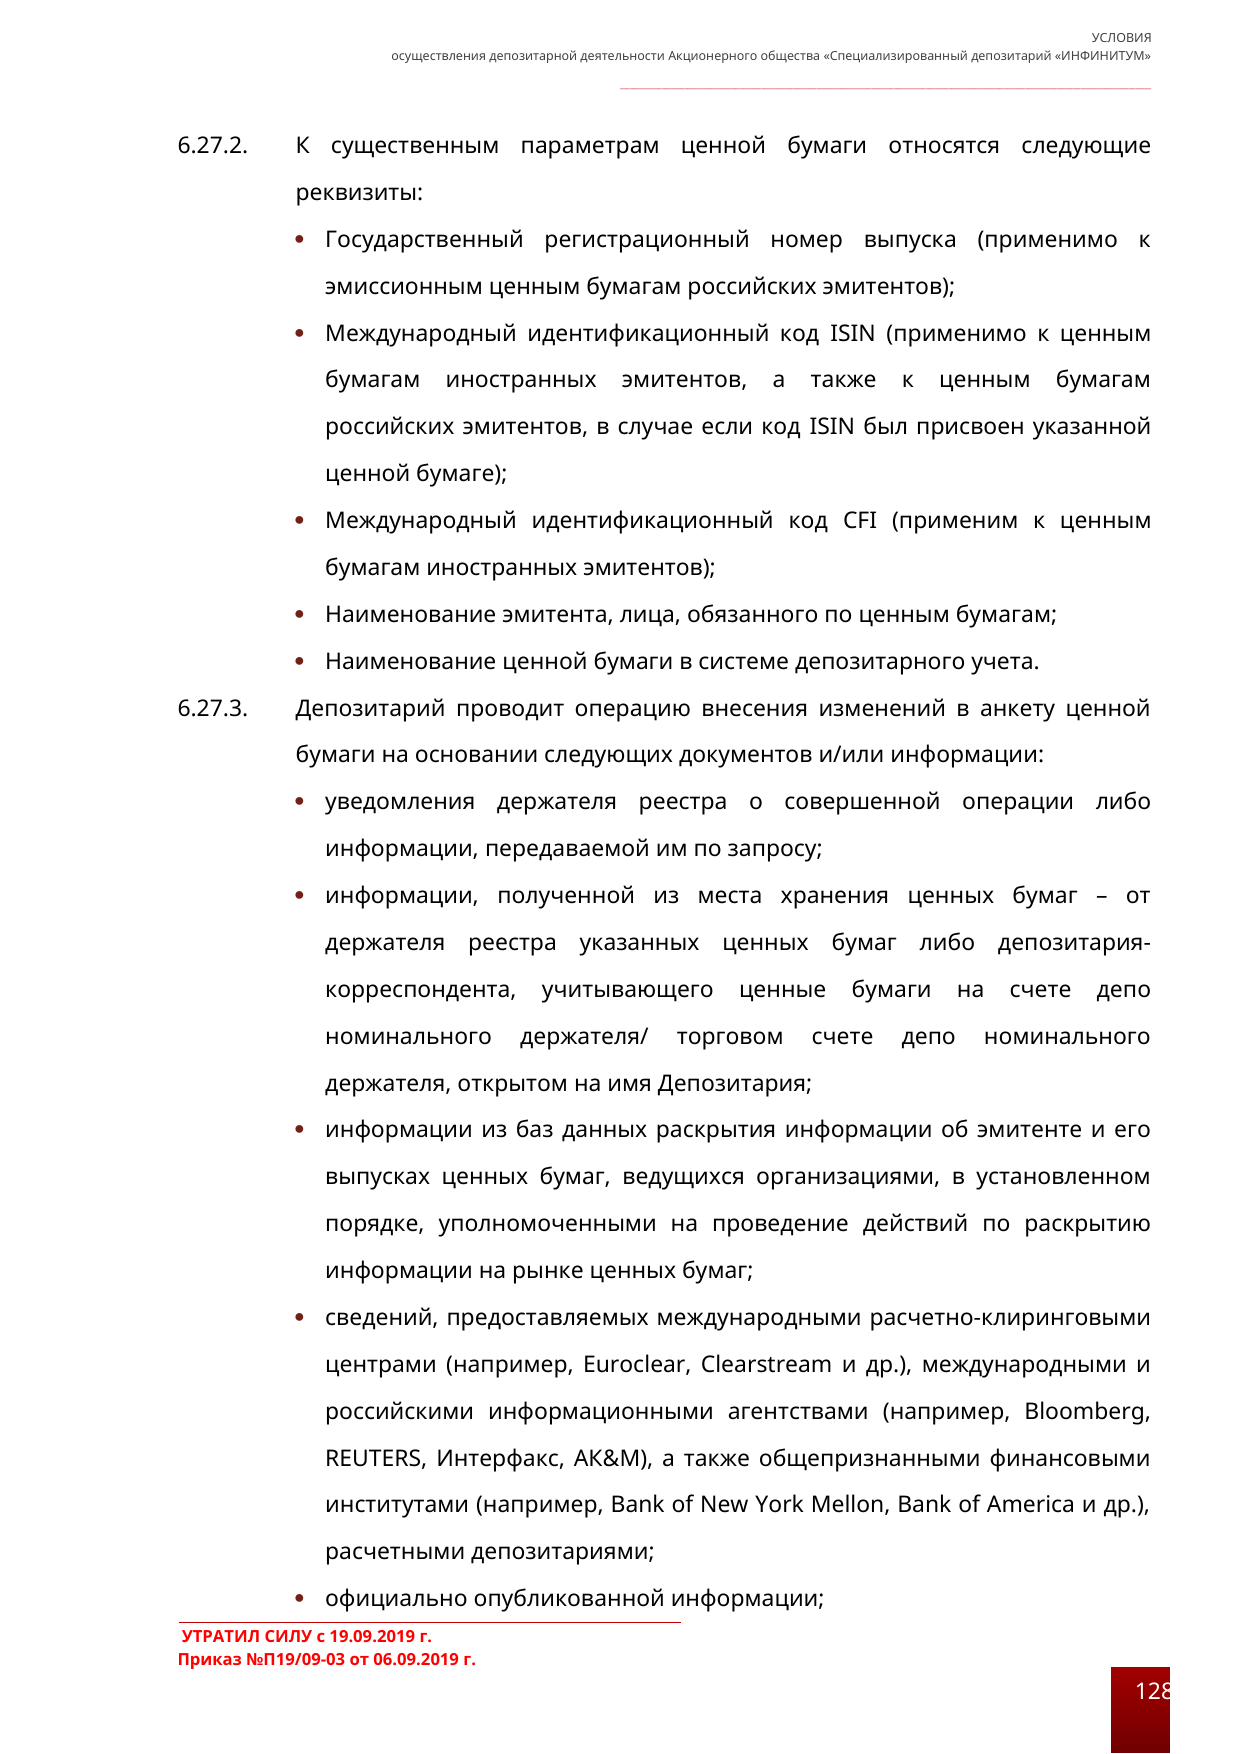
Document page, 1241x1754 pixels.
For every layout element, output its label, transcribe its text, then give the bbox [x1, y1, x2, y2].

text Наименование эмитента, лица, обязанного по ценным бумагам; [295, 598, 1152, 629]
text Международный идентификационный код CFI (применим к ценным бумагам иностранных эмитентов); [295, 504, 1152, 582]
text сведений, предоставляемых международными расчетно-клиринговыми центрами (например, Euroclear, Clearstream и др.), международными и российскими информационными агентствами (например, Bloomberg, REUTERS, Интерфакс, АК&М), а также общепризнанными финансовыми институтами (например, Bank of New York Mellon, Bank of America и др.), расчетными депозитариями; [295, 1301, 1152, 1567]
text информации, полученной из места хранения ценных бумаг – от держателя реестра указанных ценных бумаг либо депозитария-корреспондента, учитывающего ценные бумаги на счете депо номинального держателя/ торговом счете депо номинального держателя, открытом на имя Депозитария; [295, 879, 1152, 1098]
text официально опубликованной информации; [295, 1582, 1152, 1613]
text Наименование ценной бумаги в системе депозитарного учета. [295, 645, 1152, 676]
text Депозитарий проводит операцию внесения изменений в анкету ценной бумаги на основании следующих документов и/или информации: [177, 692, 1152, 770]
text Международный идентификационный код ISIN (применимо к ценным бумагам иностранных эмитентов, а также к ценным бумагам российских эмитентов, в случае если код ISIN был присвоен указанной ценной бумаге); [295, 317, 1152, 488]
text уведомления держателя реестра о совершенной операции либо информации, передаваемой им по запросу; [295, 785, 1152, 863]
text информации из баз данных раскрытия информации об эмитенте и его выпусках ценных бумаг, ведущихся организациями, в установленном порядке, уполномоченными на проведение действий по раскрытию информации на рынке ценных бумаг; [295, 1113, 1152, 1285]
text К существенным параметрам ценной бумаги относятся следующие реквизиты: [177, 129, 1152, 207]
text Государственный регистрационный номер выпуска (применимо к эмиссионным ценным бумагам российских эмитентов); [295, 223, 1152, 301]
